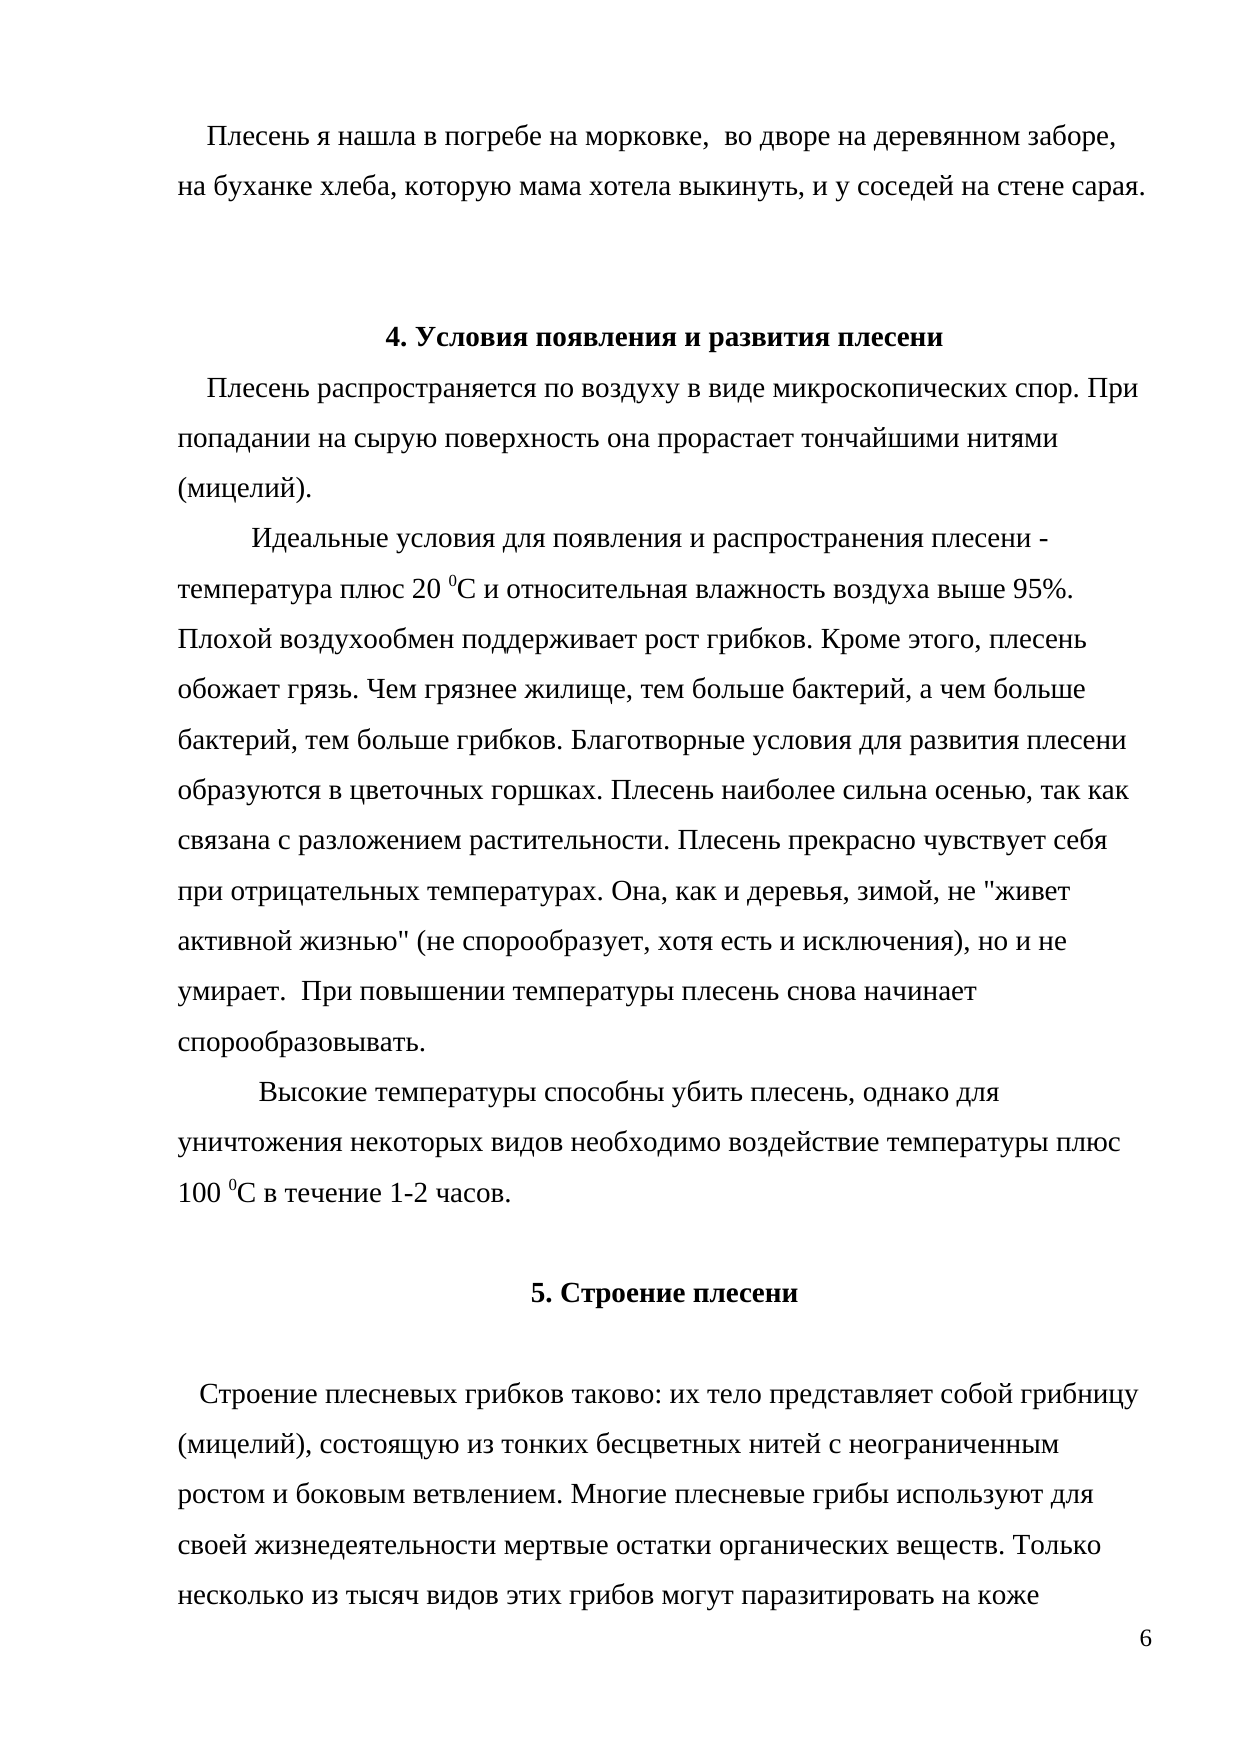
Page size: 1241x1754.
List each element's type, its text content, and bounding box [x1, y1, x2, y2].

text Высокие температуры способны убить плесень, однако для уничтожения некоторых видов необходимо воздействие температуры плюс 100 0С в течение 1-2 часов. [177, 1074, 1152, 1208]
text Плесень я нашла в погребе на морковке, во дворе на деревянном заборе, на буханке хлеба, которую мама хотела выкинуть, и у соседей на стене сарая. [177, 118, 1152, 202]
text 5. Строение плесени [177, 1275, 1152, 1309]
text Идеальные условия для появления и распространения плесени - температура плюс 20 0С и относительная влажность воздуха выше 95%. Плохой воздухообмен поддерживает рост грибков. Кроме этого, плесень обожает грязь. Чем грязнее жилище, тем больше бактерий, а чем больше бактерий, тем больше грибков. Благотворные условия для развития плесени образуются в цветочных горшках. Плесень наиболее сильна осенью, так как связана с разложением растительности. Плесень прекрасно чувствует себя при отрицательных температурах. Она, как и деревья, зимой, не "живет активной жизнью" (не спорообразует, хотя есть и исключения), но и не умирает. При повышении температуры плесень снова начинает спорообразовывать. [177, 521, 1152, 1057]
text Плесень распространяется по воздуху в виде микроскопических спор. При попадании на сырую поверхность она прорастает тончайшими нитями (мицелий). [177, 370, 1152, 504]
text 4. Условия появления и развития плесени [177, 319, 1152, 353]
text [177, 1376, 1152, 1611]
